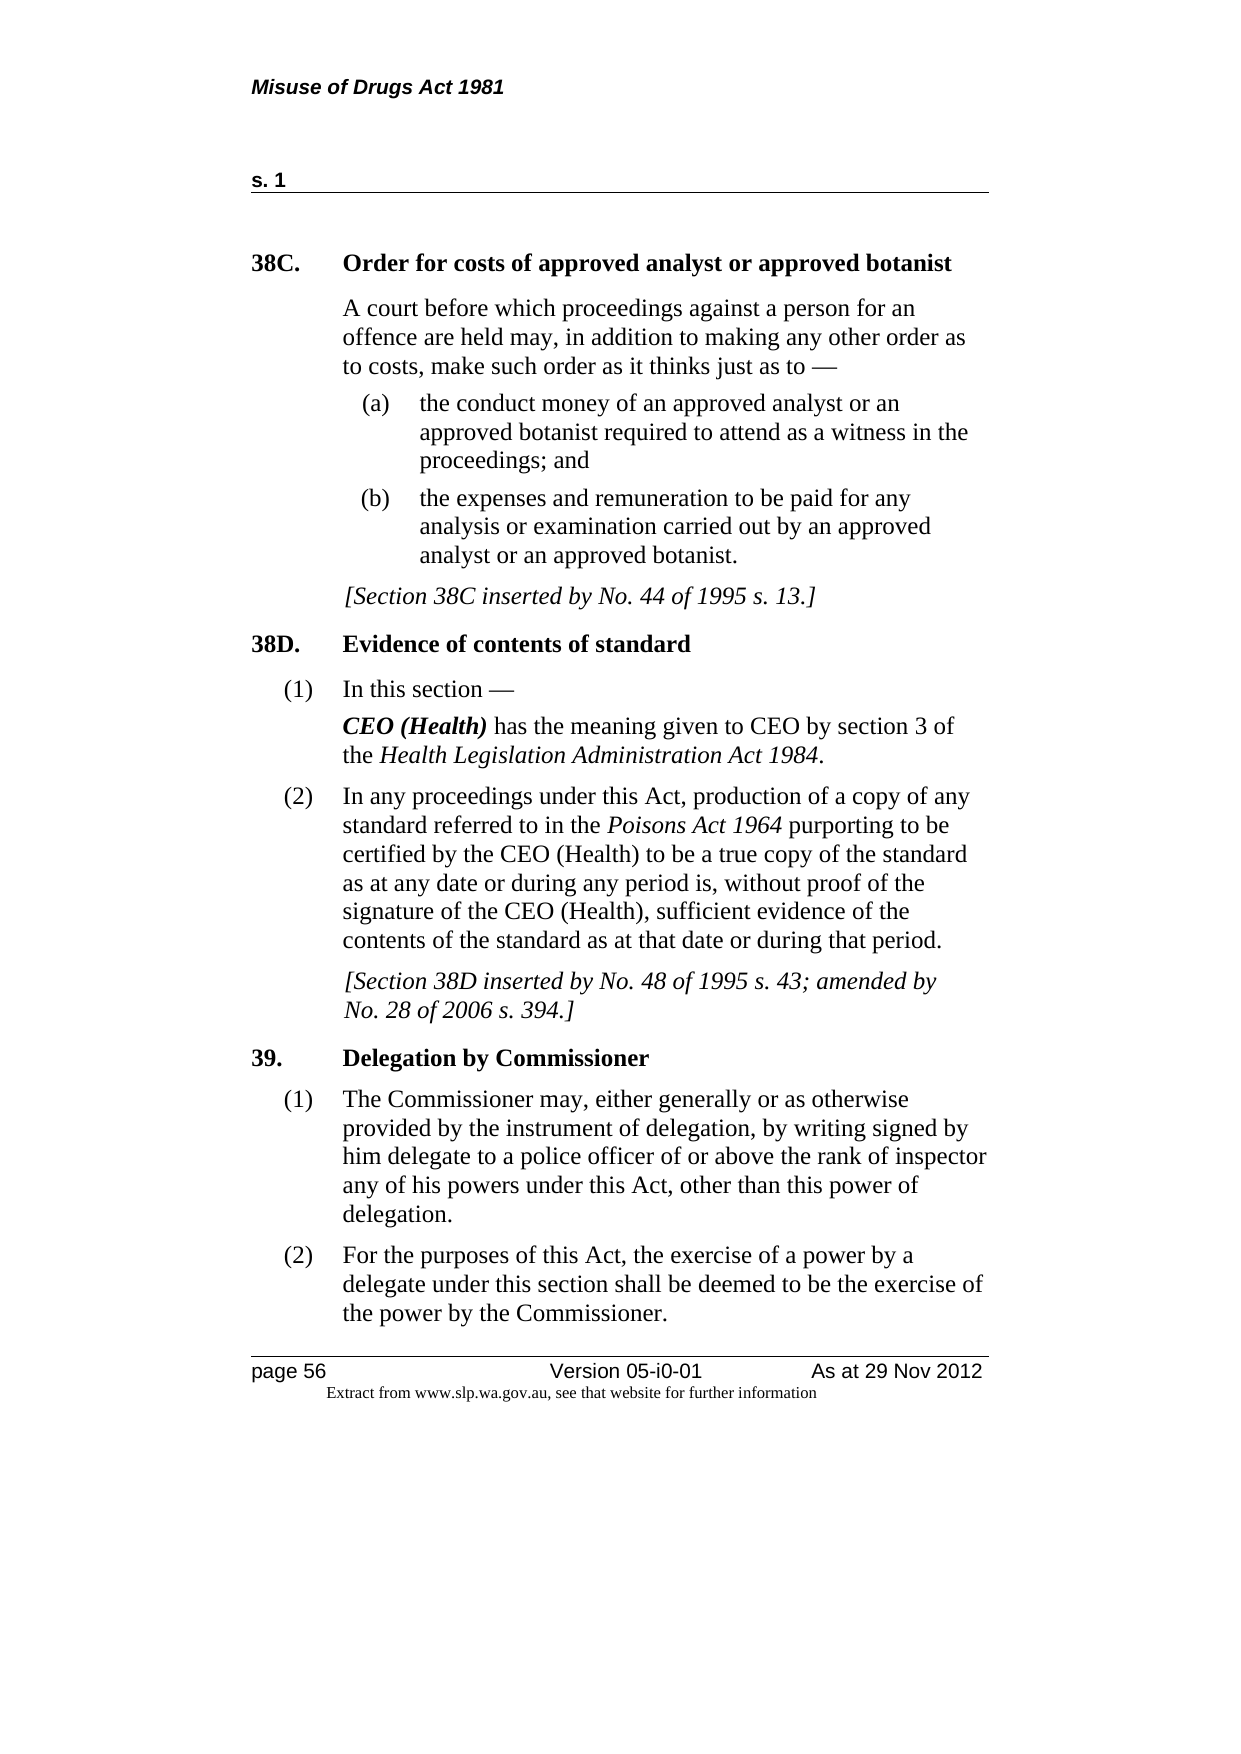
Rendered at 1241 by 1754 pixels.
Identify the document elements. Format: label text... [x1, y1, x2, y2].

text (a) the conduct money of an approved analyst or an approved botanist required to attend as a witness in the proceedings; and [251, 388, 989, 474]
text A court before which proceedings against a person for an offence are held may, in addition to making any other order as to costs, make such order as it thinks just as to — [251, 293, 989, 380]
subtitle 39. Delegation by Commissioner [251, 1043, 989, 1071]
subtitle 38D. Evidence of contents of standard [251, 629, 989, 658]
text CEO (Health) has the meaning given to CEO by section 3 of the Health Legislation Administration Act 1984. [251, 711, 989, 769]
text (b) the expenses and remuneration to be paid for any analysis or examination carried out by an approved analyst or an approved botanist. [251, 483, 989, 569]
subtitle 38C. Order for costs of approved analyst or approved botanist [251, 248, 989, 277]
text (1) The Commissioner may, either generally or as otherwise provided by the instrument of delegation, by writing signed by him delegate to a police officer of or above the rank of inspector any of his powers under this Act, other than this power of delegation. [251, 1084, 989, 1228]
text (1) In this section — [251, 674, 989, 703]
text [Section 38D inserted by No. 48 of 1995 s. 43; amended by No. 28 of 2006 s. 394.] [251, 966, 989, 1024]
text [Section 38C inserted by No. 44 of 1995 s. 13.] [251, 581, 989, 610]
text (2) For the purposes of this Act, the exercise of a power by a delegate under this section shall be deemed to be the exercise of the power by the Commissioner. [251, 1240, 989, 1326]
text (2) In any proceedings under this Act, production of a copy of any standard referred to in the Poisons Act 1964 purporting to be certified by the CEO (Health) to be a true copy of the standard as at any date or during any period is, without proof of the signature of the CEO (Health), sufficient evidence of the contents of the standard as at that date or during that period. [251, 781, 989, 954]
